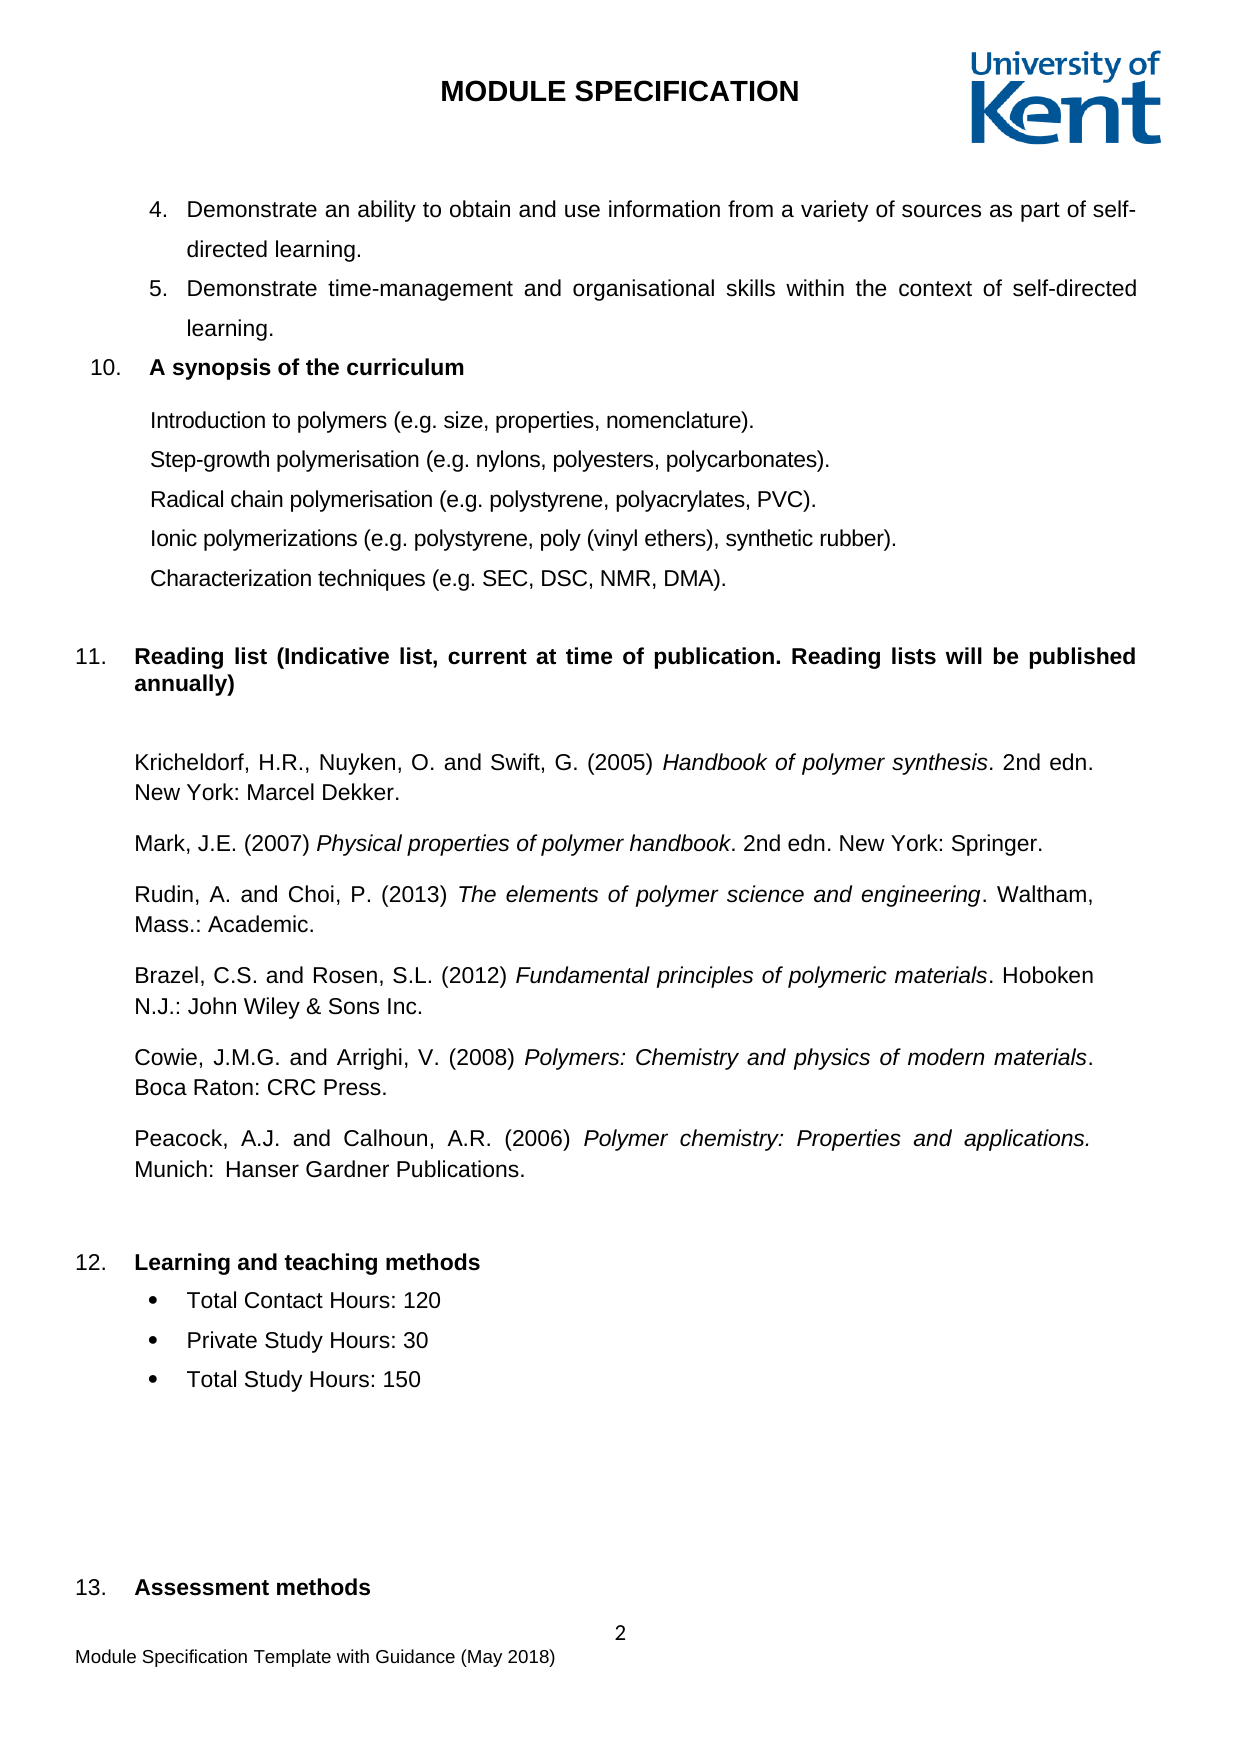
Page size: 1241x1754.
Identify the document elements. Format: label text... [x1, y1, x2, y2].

list Demonstrate time-management and organisational skills within the context of self-directed learning. [149, 275, 1138, 341]
picture [970, 48, 1163, 145]
text Kricheldorf, H.R., Nuyken, O. and Swift, G. (2005) Handbook of polymer synthesis. 2nd edn. New York: Marcel Dekker. [134, 749, 1094, 805]
list Ionic polymerizations (e.g. polystyrene, poly (vinyl ethers), synthetic rubber). [150, 525, 1165, 552]
list Step-growth polymerisation (e.g. nylons, polyesters, polycarbonates). [150, 446, 1165, 473]
list Characterization techniques (e.g. SEC, DSC, NMR, DMA). [150, 565, 1165, 591]
list Private Study Hours: 30 [149, 1327, 1138, 1353]
list Total Study Hours: 150 [149, 1366, 1138, 1393]
list Assessment methods [75, 1574, 1138, 1600]
text Rudin, A. and Choi, P. (2013) The elements of polymer science and engineering. Waltham, Mass.: Academic. [134, 881, 1094, 938]
list Introduction to polymers (e.g. size, properties, nomenclature). [150, 407, 1165, 433]
list Reading list (Indicative list, current at time of publication. Reading lists will be published annually) [75, 643, 1138, 696]
text Cowie, J.M.G. and Arrighi, V. (2008) Polymers: Chemistry and physics of modern materials. Boca Raton: CRC Press. [134, 1044, 1094, 1100]
list Demonstrate an ability to obtain and use information from a variety of sources as part of self-directed learning. [149, 196, 1138, 262]
list Total Contact Hours: 120 [149, 1287, 1138, 1314]
list Radical chain polymerisation (e.g. polystyrene, polyacrylates, PVC). [150, 486, 1165, 512]
list A synopsis of the curriculum [90, 354, 1138, 381]
text Peacock, A.J. and Calhoun, A.R. (2006) Polymer chemistry: Properties and applications. Munich: Hanser Gardner Publications. [134, 1125, 1094, 1183]
text Mark, J.E. (2007) Physical properties of polymer handbook. 2nd edn. New York: Springer. [134, 830, 1094, 856]
list Learning and teaching methods [75, 1249, 1138, 1275]
text Brazel, C.S. and Rosen, S.L. (2012) Fundamental principles of polymeric materials. Hoboken N.J.: John Wiley & Sons Inc. [134, 962, 1094, 1019]
